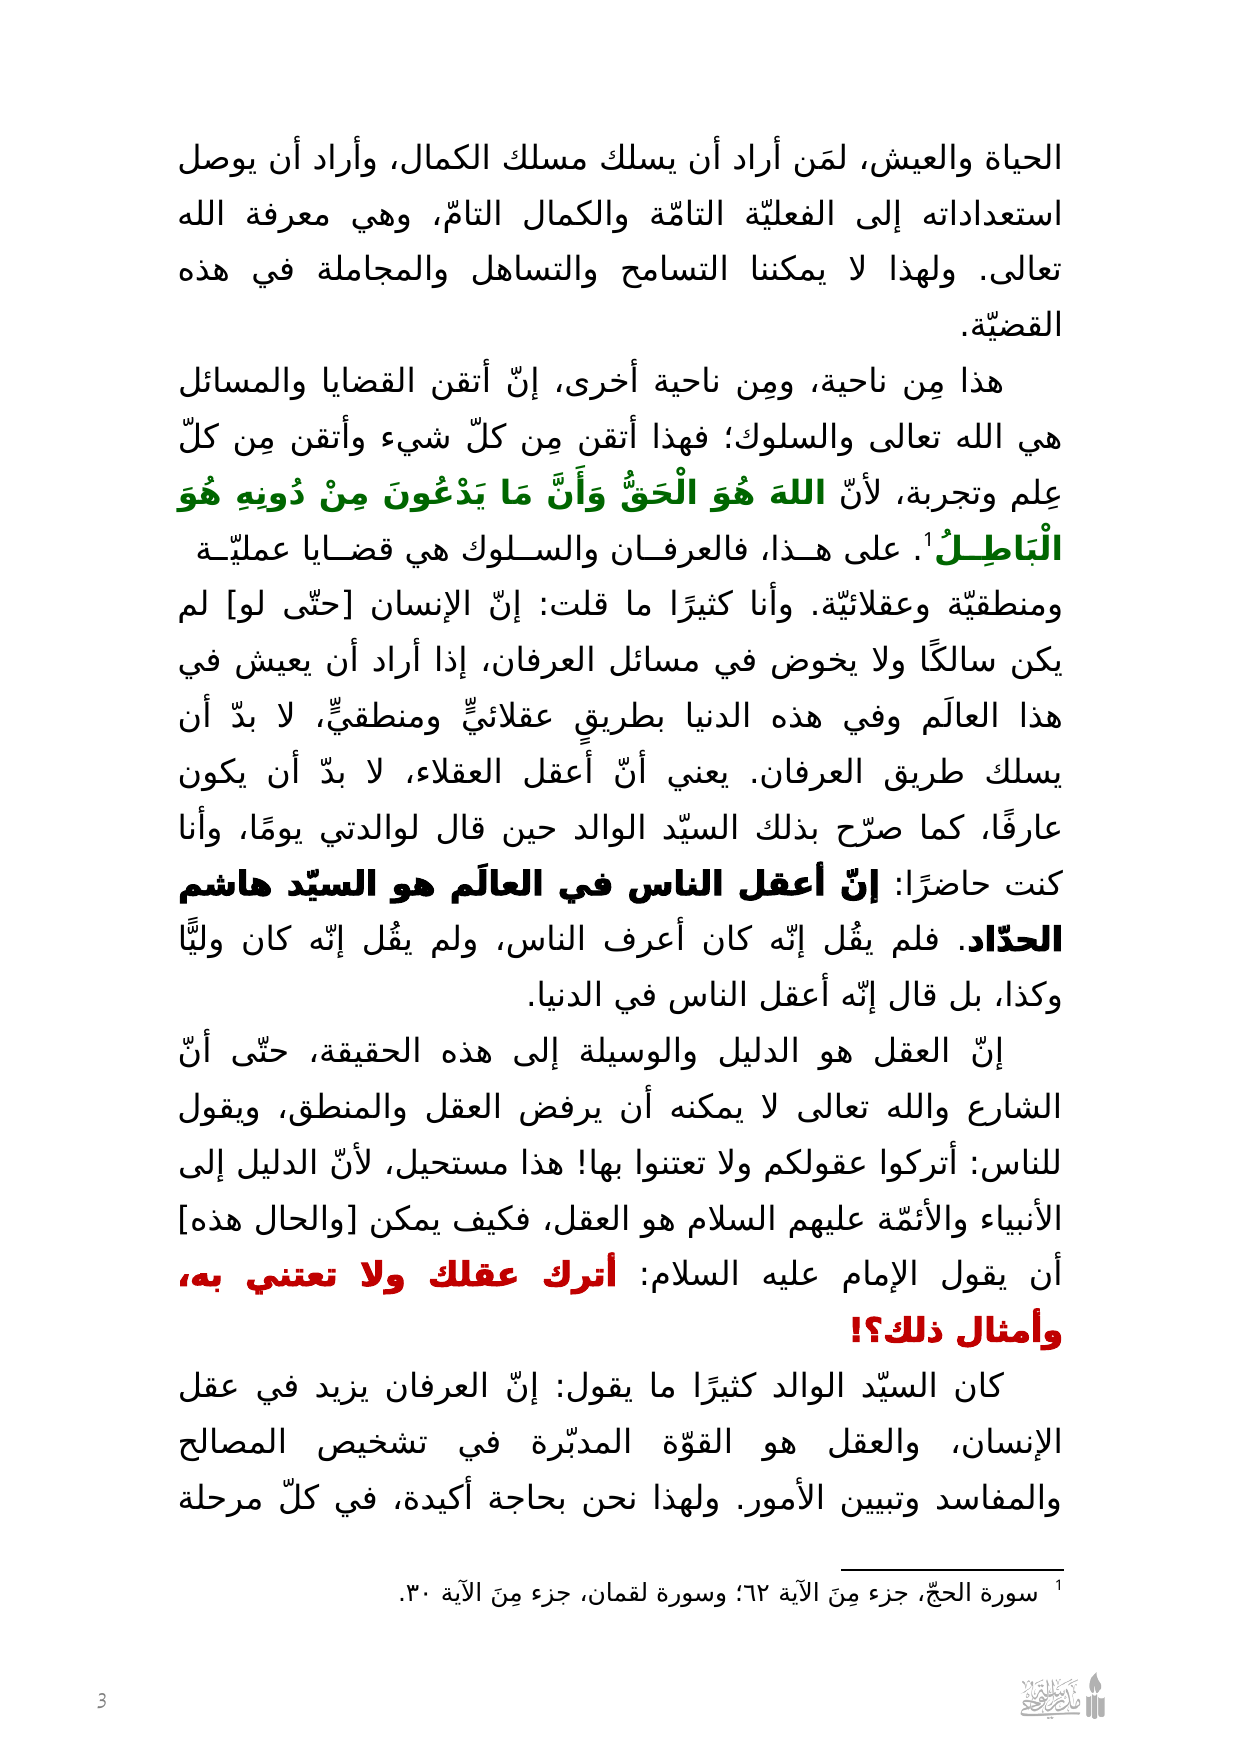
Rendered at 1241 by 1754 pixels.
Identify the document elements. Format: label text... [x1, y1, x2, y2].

picture [1020, 1672, 1105, 1719]
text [177, 1364, 1063, 1532]
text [177, 136, 1063, 359]
text إنّ العقل هو الدليل والوسيلة إلى هذه الحقيقة، حتّى أنّ الشارع والله تعالى لا يمكنه أن يرفض العقل والمنطق، ويقول للناس: أتركوا عقولكم ولا تعتنوا بها! هذا مستحيل، لأنّ الدليل إلى الأنبياء والأئمّة عليهم السلام هو العقل، فكيف يمكن [والحال هذه] أن يقول الإمام عليه السلام: أترك عقلك ولا تعتني به، وأمثال ذلك؟! [177, 1029, 1063, 1364]
text هذا مِن ناحية، ومِن ناحية أخرى، إنّ أتقن القضايا والمسائل هي الله تعالى والسلوك؛ فهذا أتقن مِن كلّ شيء وأتقن مِن كلّ عِلم وتجربة، لأنّ اللهَ هُوَ الْحَقُّ وَأَنَّ مَا يَدْعُونَ مِنْ دُونِهِ هُوَ الْبَاطِلُ. على هذا، فالعرفان والسلوك هي قضايا عمليّة ومنطقيّة وعقلائيّة. وأنا كثيرًا ما قلت: إنّ الإنسان [حتّى لو] لم يكن سالكًا ولا يخوض في مسائل العرفان، إذا أراد أن يعيش في هذا العالَم وفي هذه الدنيا بطريقٍ عقلائيٍّ ومنطقيٍّ، لا بدّ أن يسلك طريق العرفان. يعني أنّ أعقل العقلاء، لا بدّ أن يكون عارفًا، كما صرّح بذلك السيّد الوالد حين قال لوالدتي يومًا، وأنا كنت حاضرًا: إنّ أعقل الناس في العالَم هو السيّد هاشم الحدّاد. فلم يقُل إنّه كان أعرف الناس، ولم يقُل إنّه كان وليًّا وكذا، بل قال إنّه أعقل الناس في الدنيا. [177, 359, 1063, 1029]
